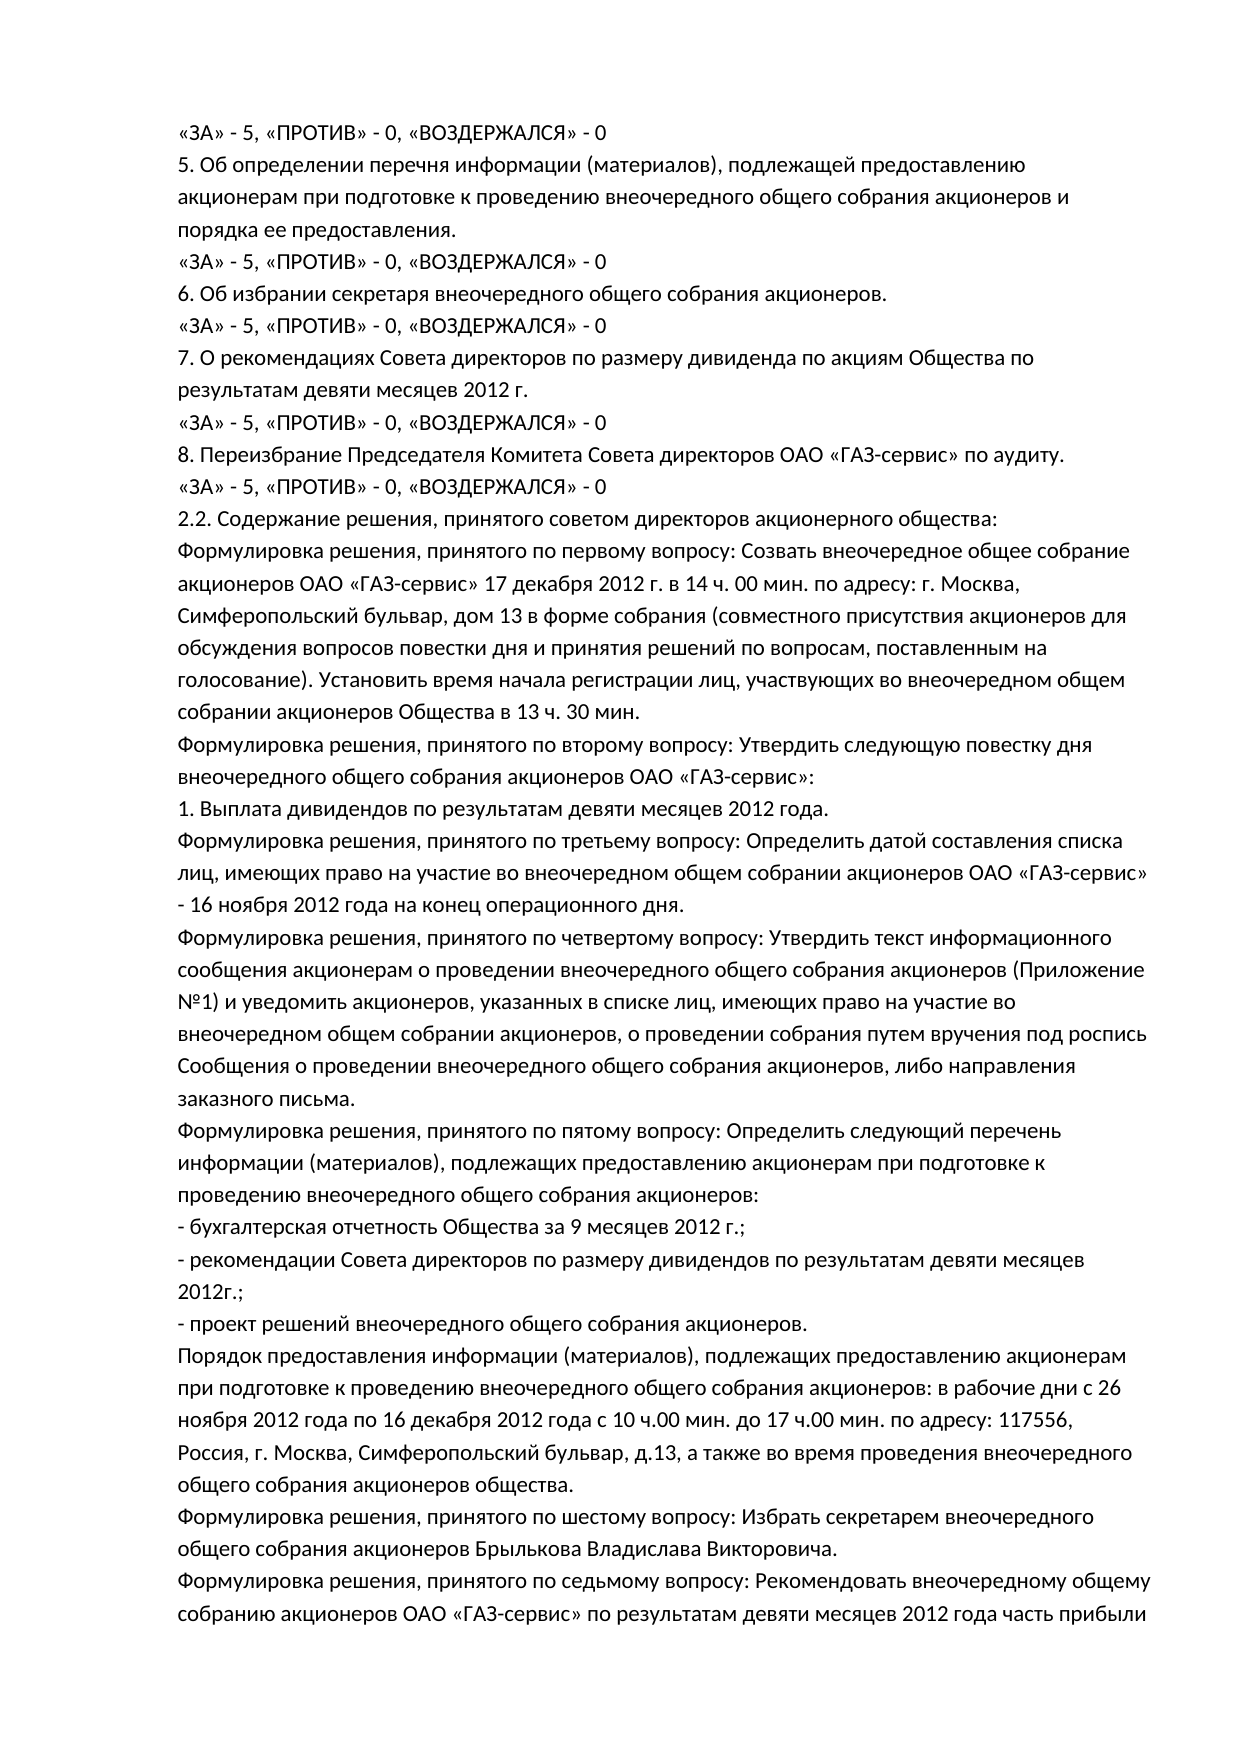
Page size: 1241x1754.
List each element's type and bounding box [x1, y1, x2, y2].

text [177, 118, 1152, 1627]
